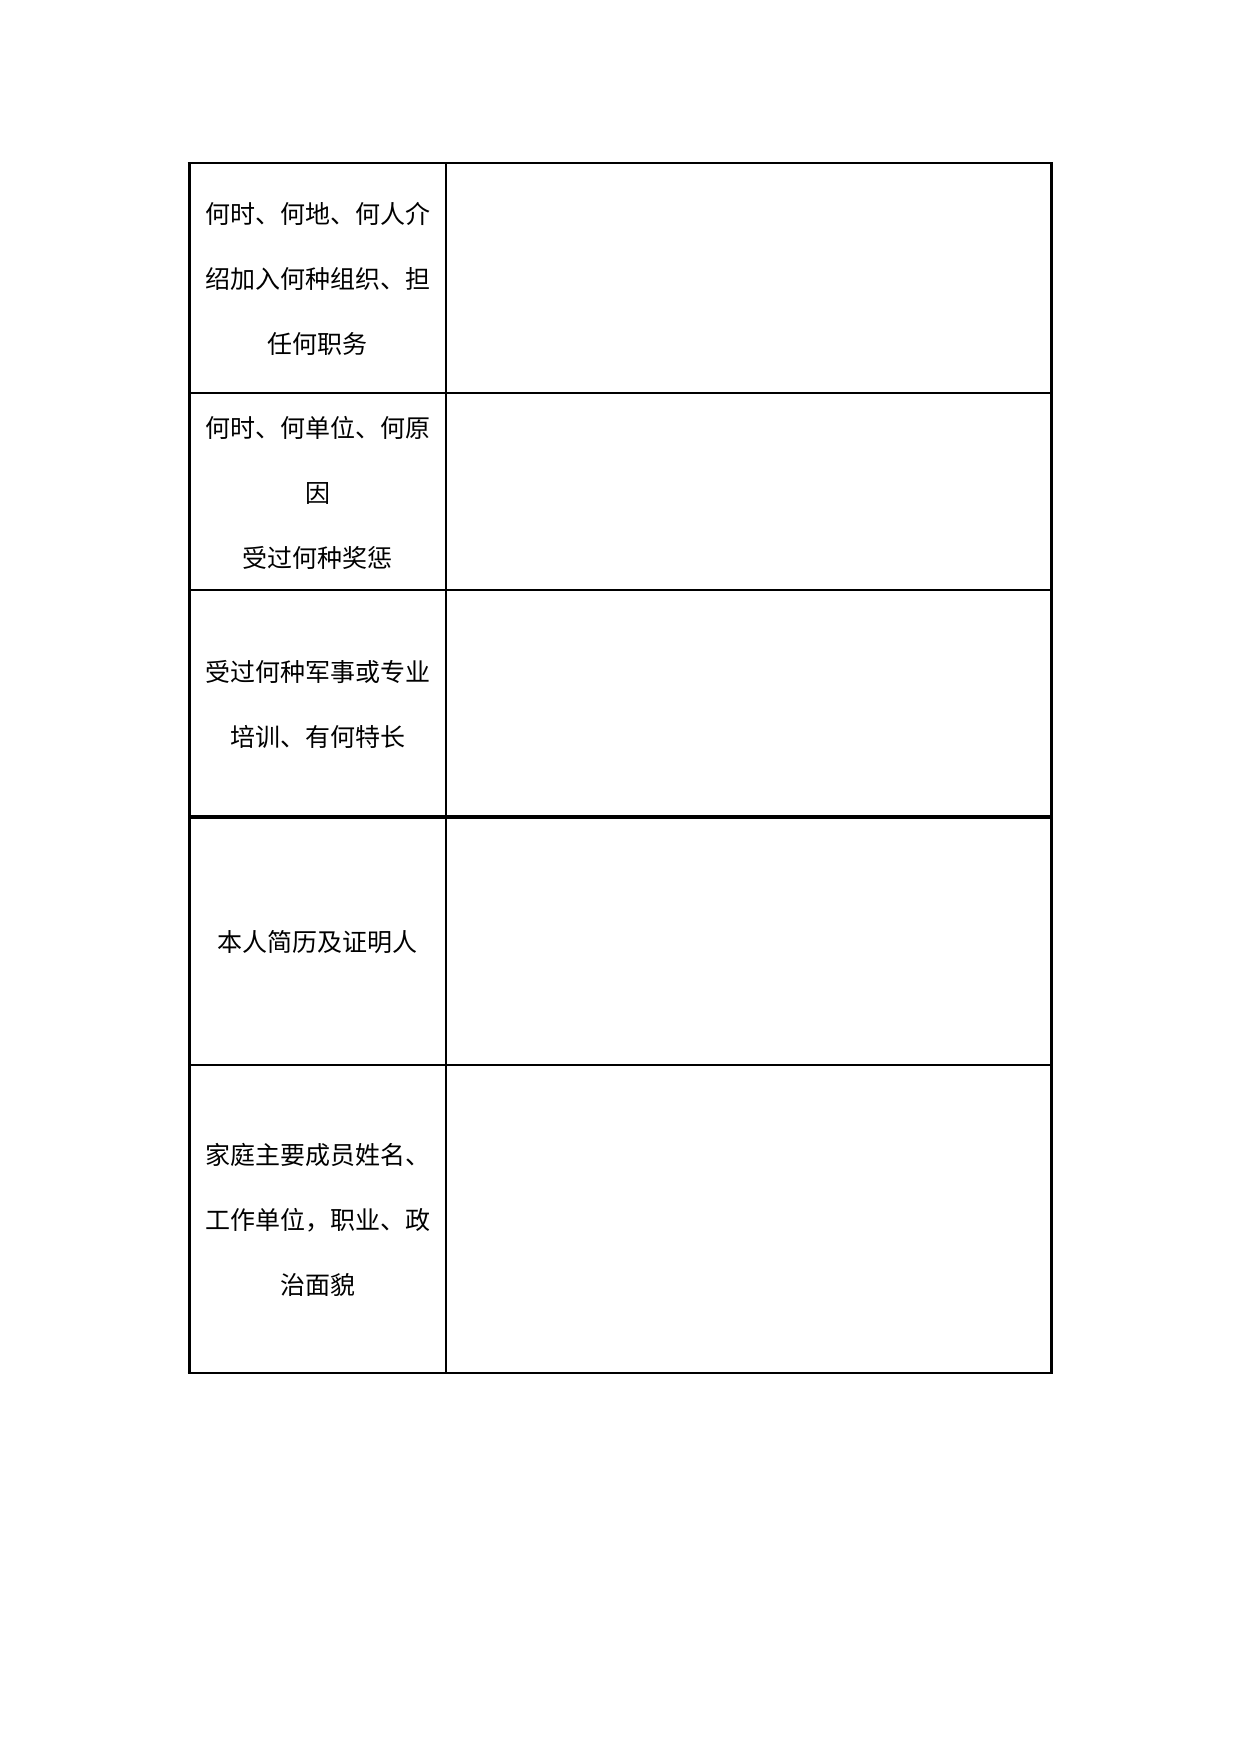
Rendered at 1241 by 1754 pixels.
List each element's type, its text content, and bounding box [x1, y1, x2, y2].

table_cell [447, 591, 1050, 815]
table_cell 本人简历及证明人 [191, 819, 445, 1064]
table_cell [447, 164, 1050, 392]
table_cell [447, 394, 1050, 589]
table_cell [447, 1066, 1050, 1372]
table_cell 何时、何地、何人介绍加入何种组织、担任何职务 [191, 164, 445, 392]
table_cell 受过何种军事或专业 培训、有何特长 [191, 591, 445, 815]
table_cell 家庭主要成员姓名、工作单位，职业、政治面貌 [191, 1066, 445, 1372]
table_cell [447, 819, 1050, 1064]
table_cell 何时、何单位、何原因 受过何种奖惩 [191, 394, 445, 589]
